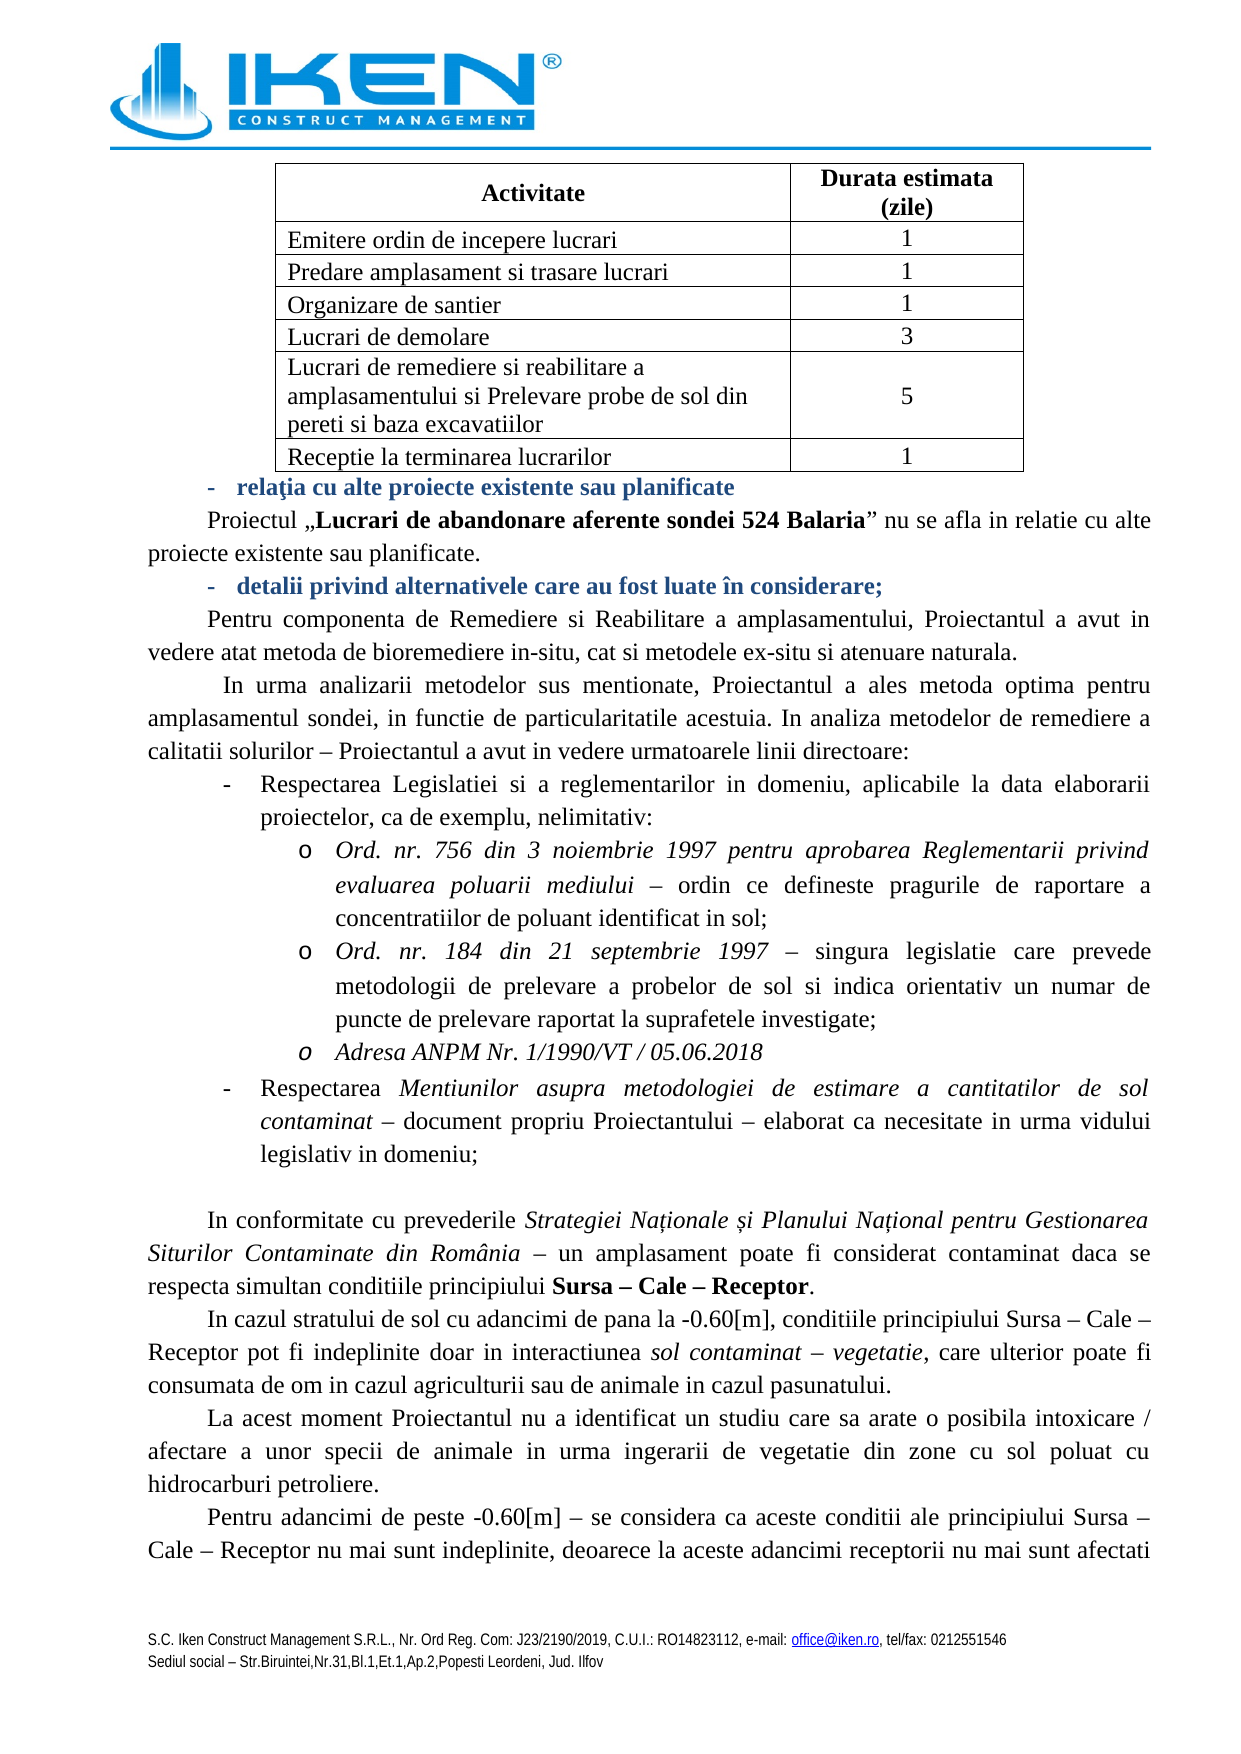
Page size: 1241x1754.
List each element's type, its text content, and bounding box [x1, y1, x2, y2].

list relaţia cu alte proiecte existente sau planificate [207, 472, 1152, 501]
table_cell 1 [791, 222, 1023, 253]
table_cell 3 [791, 320, 1023, 351]
table_cell Lucrari de remediere si reabilitare a amplasamentului si Prelevare probe de sol din pereti si baza excavatiilor [276, 352, 790, 438]
text In cazul stratului de sol cu adancimi de pana la -0.60[m], conditiile principiului Sursa – Cale – Receptor pot fi indeplinite doar in interactiunea sol contaminat – vegetatie, care ulterior poate fi consumata de om in cazul agriculturii sau de animale in cazul pasunatului. [148, 1304, 1152, 1399]
list Ord. nr. 756 din 3 noiembrie 1997 pentru aprobarea Reglementarii privind evaluarea poluarii mediului – ordin ce defineste pragurile de raportare a concentratiilor de poluant identificat in sol; [298, 835, 1152, 932]
text Proiectul „Lucrari de abandonare aferente sondei 524 Balaria” nu se afla in relatie cu alte proiecte existente sau planificate. [148, 505, 1152, 567]
text In urma analizarii metodelor sus mentionate, Proiectantul a ales metoda optima pentru amplasamentul sondei, in functie de particularitatile acestuia. In analiza metodelor de remediere a calitatii solurilor – Proiectantul a avut in vedere urmatoarele linii directoare: [148, 670, 1152, 765]
table_cell Emitere ordin de incepere lucrari [276, 222, 790, 253]
table_header Durata estimata (zile) [791, 164, 1023, 221]
list detalii privind alternativele care au fost luate în considerare; [207, 571, 1152, 600]
table_cell Receptie la terminarea lucrarilor [276, 439, 790, 471]
table_header Activitate [276, 164, 790, 221]
table_cell Organizare de santier [276, 287, 790, 318]
table_cell 1 [791, 287, 1023, 318]
list Respectarea Legislatiei si a reglementarilor in domeniu, aplicabile la data elaborarii proiectelor, ca de exemplu, nelimitativ: [223, 769, 1152, 831]
table_cell 1 [791, 255, 1023, 286]
text La acest moment Proiectantul nu a identificat un studiu care sa arate o posibila intoxicare / afectare a unor specii de animale in urma ingerarii de vegetatie din zone cu sol poluat cu hidrocarburi petroliere. [148, 1403, 1152, 1498]
picture [110, 43, 1152, 150]
text In conformitate cu prevederile Strategiei Naționale și Planului Național pentru Gestionarea Siturilor Contaminate din România – un amplasament poate fi considerat contaminat daca se respecta simultan conditiile principiului Sursa – Cale – Receptor. [148, 1205, 1152, 1300]
table_cell 5 [791, 352, 1023, 438]
table_cell Lucrari de demolare [276, 320, 790, 351]
text Pentru componenta de Remediere si Reabilitare a amplasamentului, Proiectantul a avut in vedere atat metoda de bioremediere in-situ, cat si metodele ex-situ si atenuare naturala. [148, 604, 1152, 666]
list Ord. nr. 184 din 21 septembrie 1997 – singura legislatie care prevede metodologii de prelevare a probelor de sol si indica orientativ un numar de puncte de prelevare raportat la suprafetele investigate; [298, 936, 1152, 1033]
list Respectarea Mentiunilor asupra metodologiei de estimare a cantitatilor de sol contaminat – document propriu Proiectantului – elaborat ca necesitate in urma vidului legislativ in domeniu; [223, 1073, 1152, 1168]
table_cell Predare amplasament si trasare lucrari [276, 255, 790, 286]
list Adresa ANPM Nr. 1/1990/VT / 05.06.2018 [298, 1037, 1152, 1068]
table_cell 1 [791, 439, 1023, 471]
